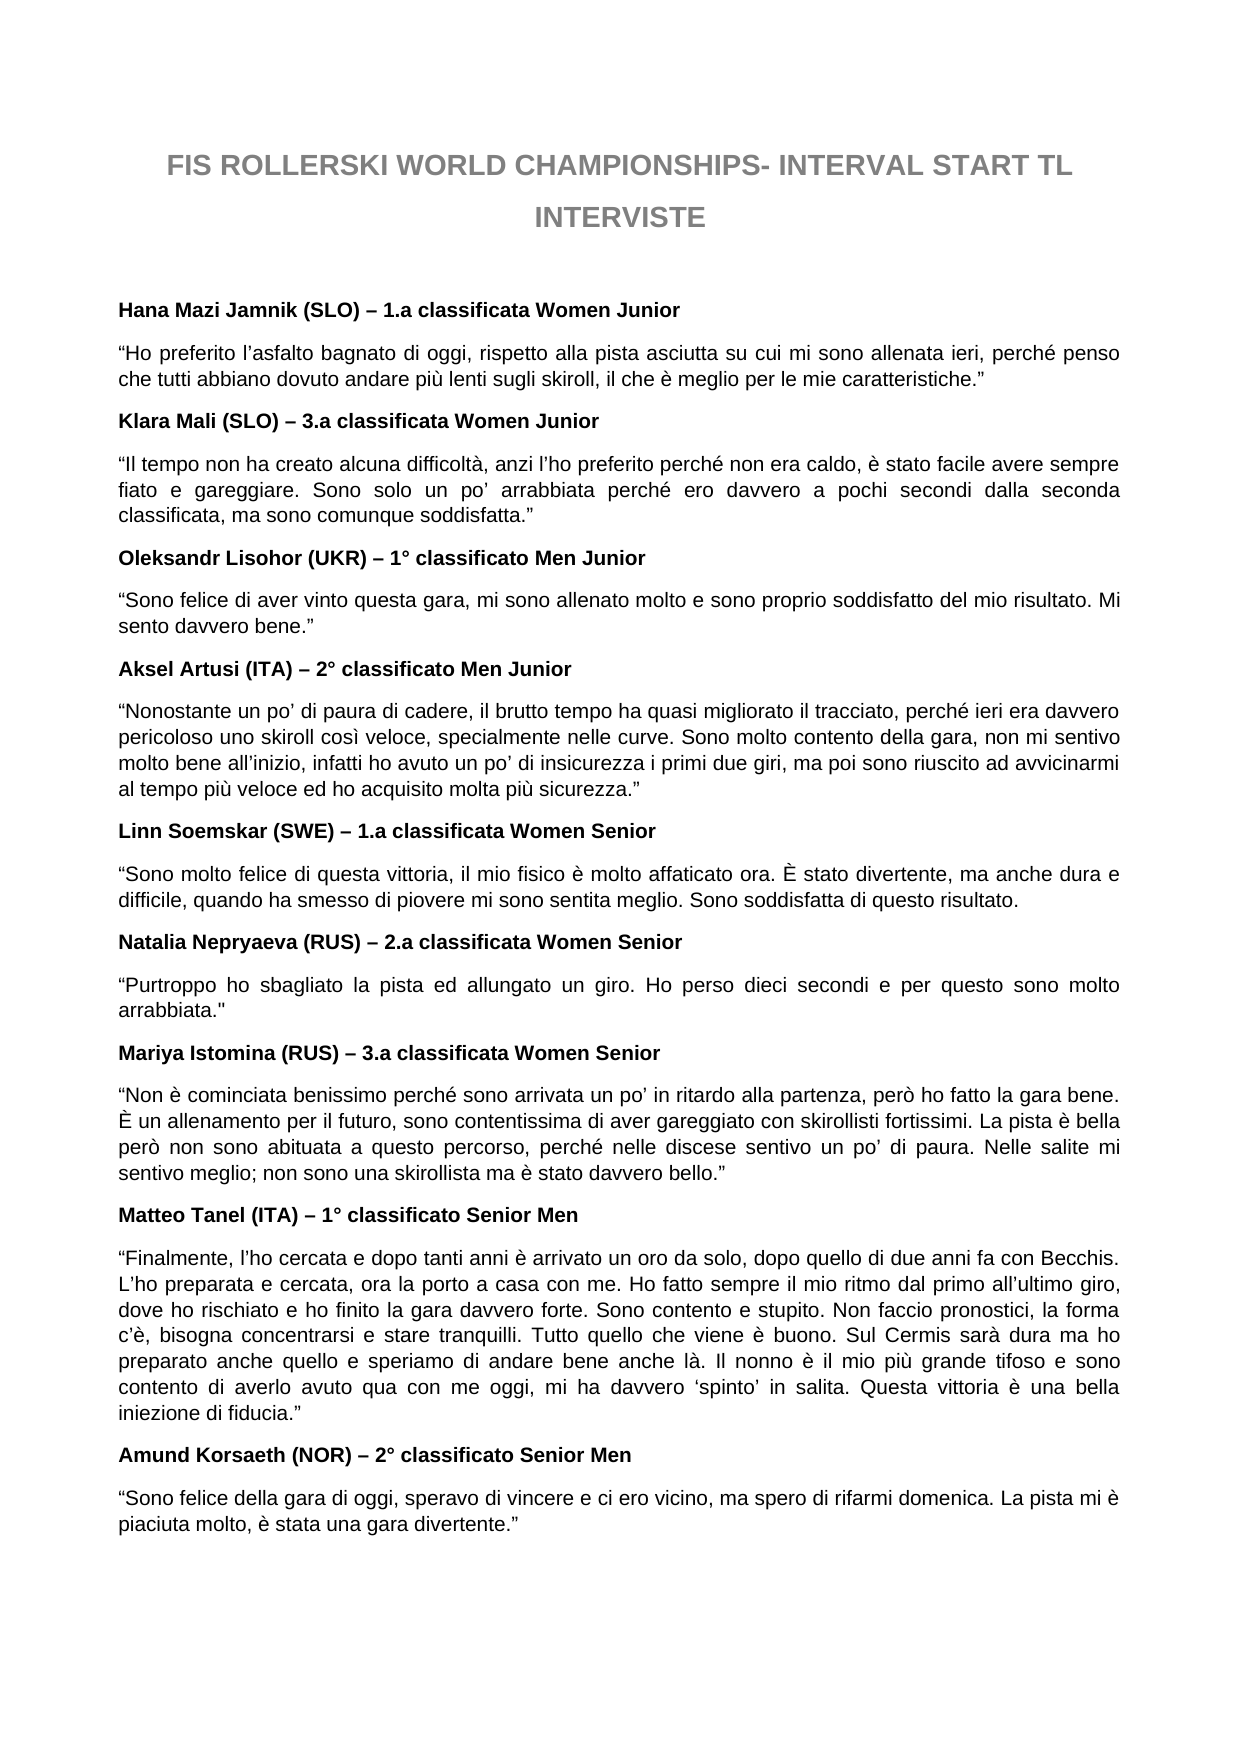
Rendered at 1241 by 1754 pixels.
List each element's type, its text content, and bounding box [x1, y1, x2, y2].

text “Nonostante un po’ di paura di cadere, il brutto tempo ha quasi migliorato il tracciato, perché ieri era davvero pericoloso uno skiroll così veloce, specialmente nelle curve. Sono molto contento della gara, non mi sentivo molto bene all’inizio, infatti ho avuto un po’ di insicurezza i primi due giri, ma poi sono riuscito ad avvicinarmi al tempo più veloce ed ho acquisito molta più sicurezza.” [118, 699, 1122, 801]
text Natalia Nepryaeva (RUS) – 2.a classificata Women Senior [118, 930, 1122, 954]
text Oleksandr Lisohor (UKR) – 1° classificato Men Junior [118, 546, 1122, 570]
text “Non è cominciata benissimo perché sono arrivata un po’ in ritardo alla partenza, però ho fatto la gara bene. È un allenamento per il futuro, sono contentissima di aver gareggiato con skirollisti fortissimi. La pista è bella però non sono abituata a questo percorso, perché nelle discese sentivo un po’ di paura. Nelle salite mi sentivo meglio; non sono una skirollista ma è stato davvero bello.” [118, 1083, 1122, 1185]
text INTERVISTE [118, 200, 1122, 234]
text Klara Mali (SLO) – 3.a classificata Women Junior [118, 409, 1122, 433]
text Mariya Istomina (RUS) – 3.a classificata Women Senior [118, 1041, 1122, 1065]
text Aksel Artusi (ITA) – 2° classificato Men Junior [118, 657, 1122, 681]
text “Finalmente, l’ho cercata e dopo tanti anni è arrivato un oro da solo, dopo quello di due anni fa con Becchis. L’ho preparata e cercata, ora la porto a casa con me. Ho fatto sempre il mio ritmo dal primo all’ultimo giro, dove ho rischiato e ho finito la gara davvero forte. Sono contento e stupito. Non faccio pronostici, la forma c’è, bisogna concentrarsi e stare tranquilli. Tutto quello che viene è buono. Sul Cermis sarà dura ma ho preparato anche quello e speriamo di andare bene anche là. Il nonno è il mio più grande tifoso e sono contento di averlo avuto qua con me oggi, mi ha davvero ‘spinto’ in salita. Questa vittoria è una bella iniezione di fiducia.” [118, 1246, 1122, 1425]
text “Ho preferito l’asfalto bagnato di oggi, rispetto alla pista asciutta su cui mi sono allenata ieri, perché penso che tutti abbiano dovuto andare più lenti sugli skiroll, il che è meglio per le mie caratteristiche.” [118, 341, 1122, 391]
text “Il tempo non ha creato alcuna difficoltà, anzi l’ho preferito perché non era caldo, è stato facile avere sempre fiato e gareggiare. Sono solo un po’ arrabbiata perché ero davvero a pochi secondi dalla seconda classificata, ma sono comunque soddisfatta.” [118, 452, 1122, 527]
text Matteo Tanel (ITA) – 1° classificato Senior Men [118, 1203, 1122, 1227]
text “Sono felice di aver vinto questa gara, mi sono allenato molto e sono proprio soddisfatto del mio risultato. Mi sento davvero bene.” [118, 588, 1122, 638]
text Hana Mazi Jamnik (SLO) – 1.a classificata Women Junior [118, 298, 1122, 322]
text “Sono felice della gara di oggi, speravo di vincere e ci ero vicino, ma spero di rifarmi domenica. La pista mi è piaciuta molto, è stata una gara divertente.” [118, 1486, 1122, 1536]
text “Purtroppo ho sbagliato la pista ed allungato un giro. Ho perso dieci secondi e per questo sono molto arrabbiata." [118, 972, 1122, 1022]
text Amund Korsaeth (NOR) – 2° classificato Senior Men [118, 1443, 1122, 1467]
text “Sono molto felice di questa vittoria, il mio fisico è molto affaticato ora. È stato divertente, ma anche dura e difficile, quando ha smesso di piovere mi sono sentita meglio. Sono soddisfatta di questo risultato. [118, 862, 1122, 911]
text Linn Soemskar (SWE) – 1.a classificata Women Senior [118, 819, 1122, 843]
text FIS ROLLERSKI WORLD CHAMPIONSHIPS- INTERVAL START TL [118, 148, 1122, 181]
